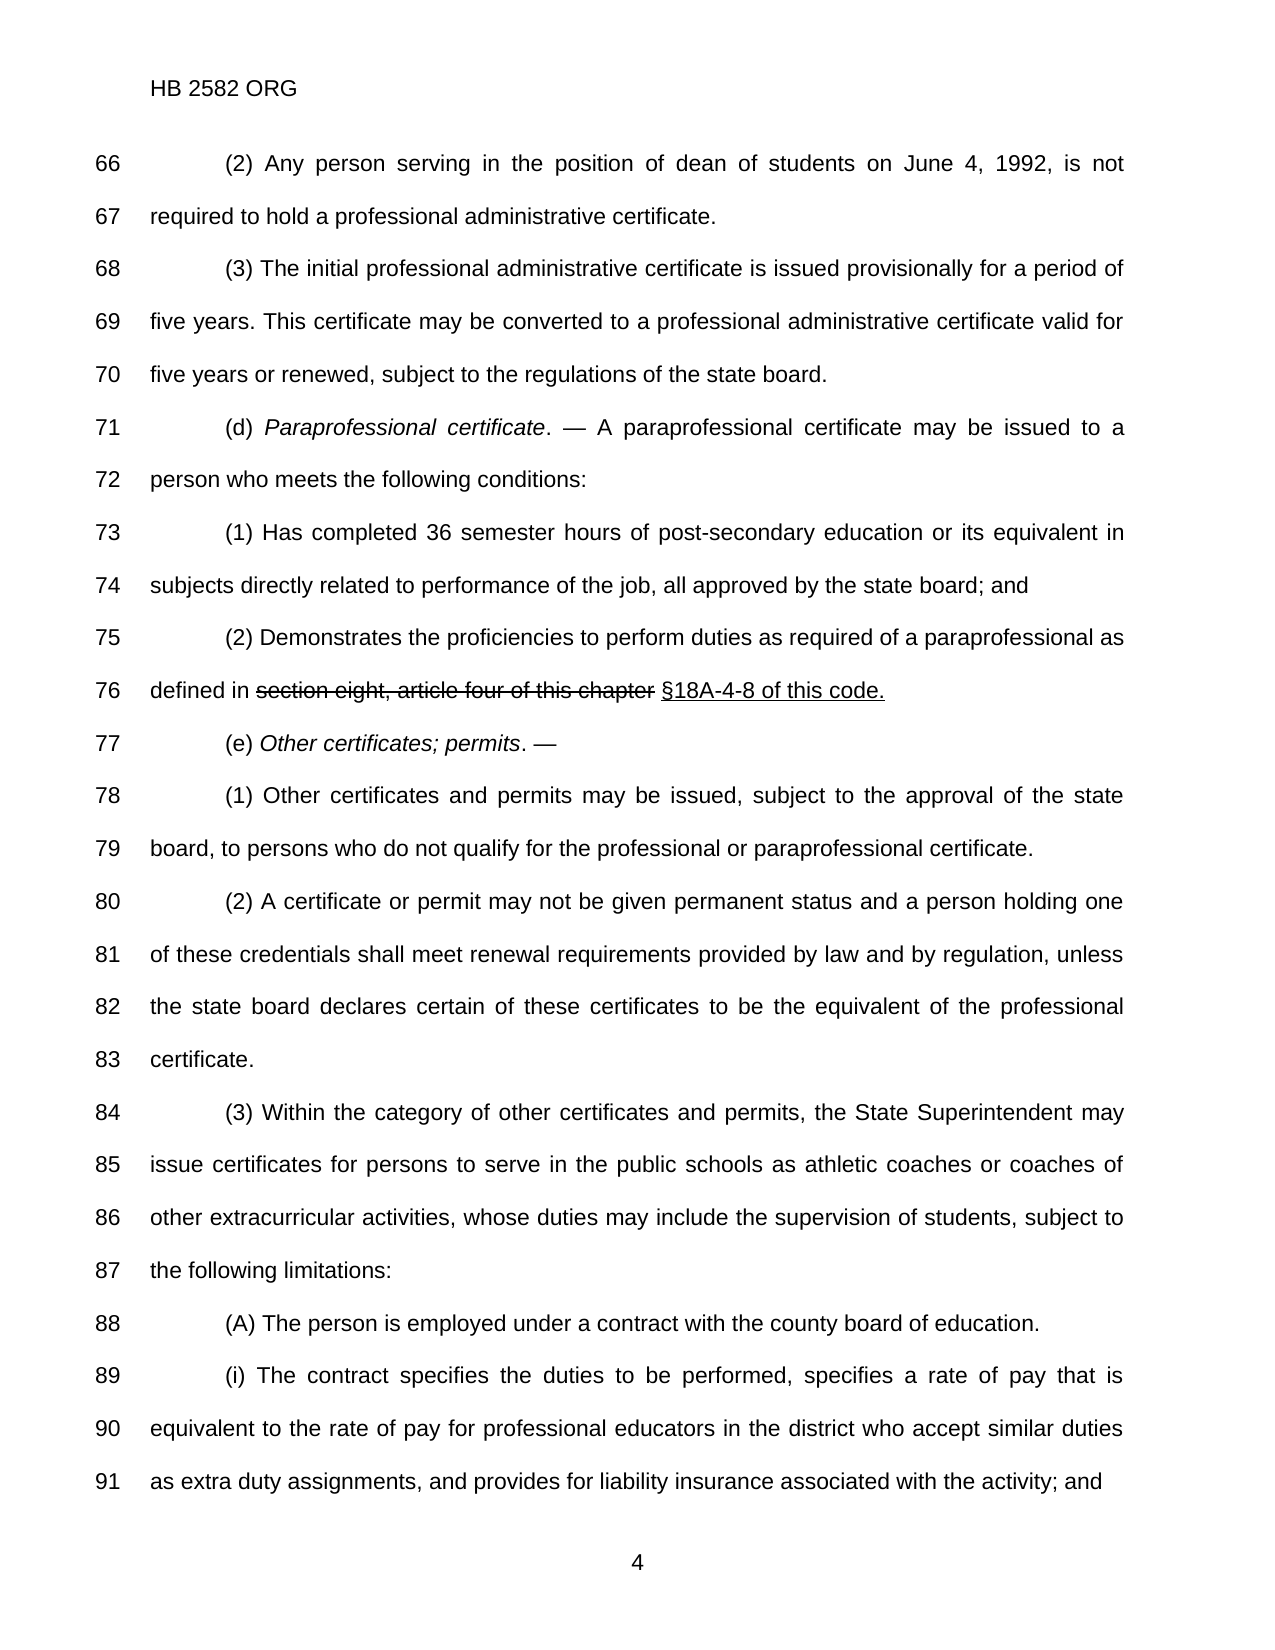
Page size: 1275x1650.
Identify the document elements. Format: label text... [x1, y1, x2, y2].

text (1) Other certificates and permits may be issued, subject to the approval of the state board, to persons who do not qualify for the professional or paraprofessional certificate. [150, 782, 1125, 862]
text (2) Demonstrates the proficiencies to perform duties as required of a paraprofessional as defined in section eight, article four of this chapter §18A-4-8 of this code. [150, 624, 1125, 703]
text (e) Other certificates; permits. — [150, 730, 1125, 756]
text (3) Within the category of other certificates and permits, the State Superintendent may issue certificates for persons to serve in the public schools as athletic coaches or coaches of other extracurricular activities, whose duties may include the supervision of students, subject to the following limitations: [150, 1099, 1125, 1283]
text (2) Any person serving in the position of dean of students on June 4, 1992, is not required to hold a professional administrative certificate. [150, 150, 1125, 229]
text (2) A certificate or permit may not be given permanent status and a person holding one of these credentials shall meet renewal requirements provided by law and by regulation, unless the state board declares certain of these certificates to be the equivalent of the professional certificate. [150, 888, 1125, 1072]
text (1) Has completed 36 semester hours of post-secondary education or its equivalent in subjects directly related to performance of the job, all approved by the state board; and [150, 519, 1125, 598]
text (i) The contract specifies the duties to be performed, specifies a rate of pay that is equivalent to the rate of pay for professional educators in the district who accept similar duties as extra duty assignments, and provides for liability insurance associated with the activity; and [150, 1362, 1125, 1494]
text (3) The initial professional administrative certificate is issued provisionally for a period of five years. This certificate may be converted to a professional administrative certificate valid for five years or renewed, subject to the regulations of the state board. [150, 255, 1125, 387]
text (d) Paraprofessional certificate. — A paraprofessional certificate may be issued to a person who meets the following conditions: [150, 413, 1125, 493]
text (A) The person is employed under a contract with the county board of education. [150, 1309, 1125, 1336]
